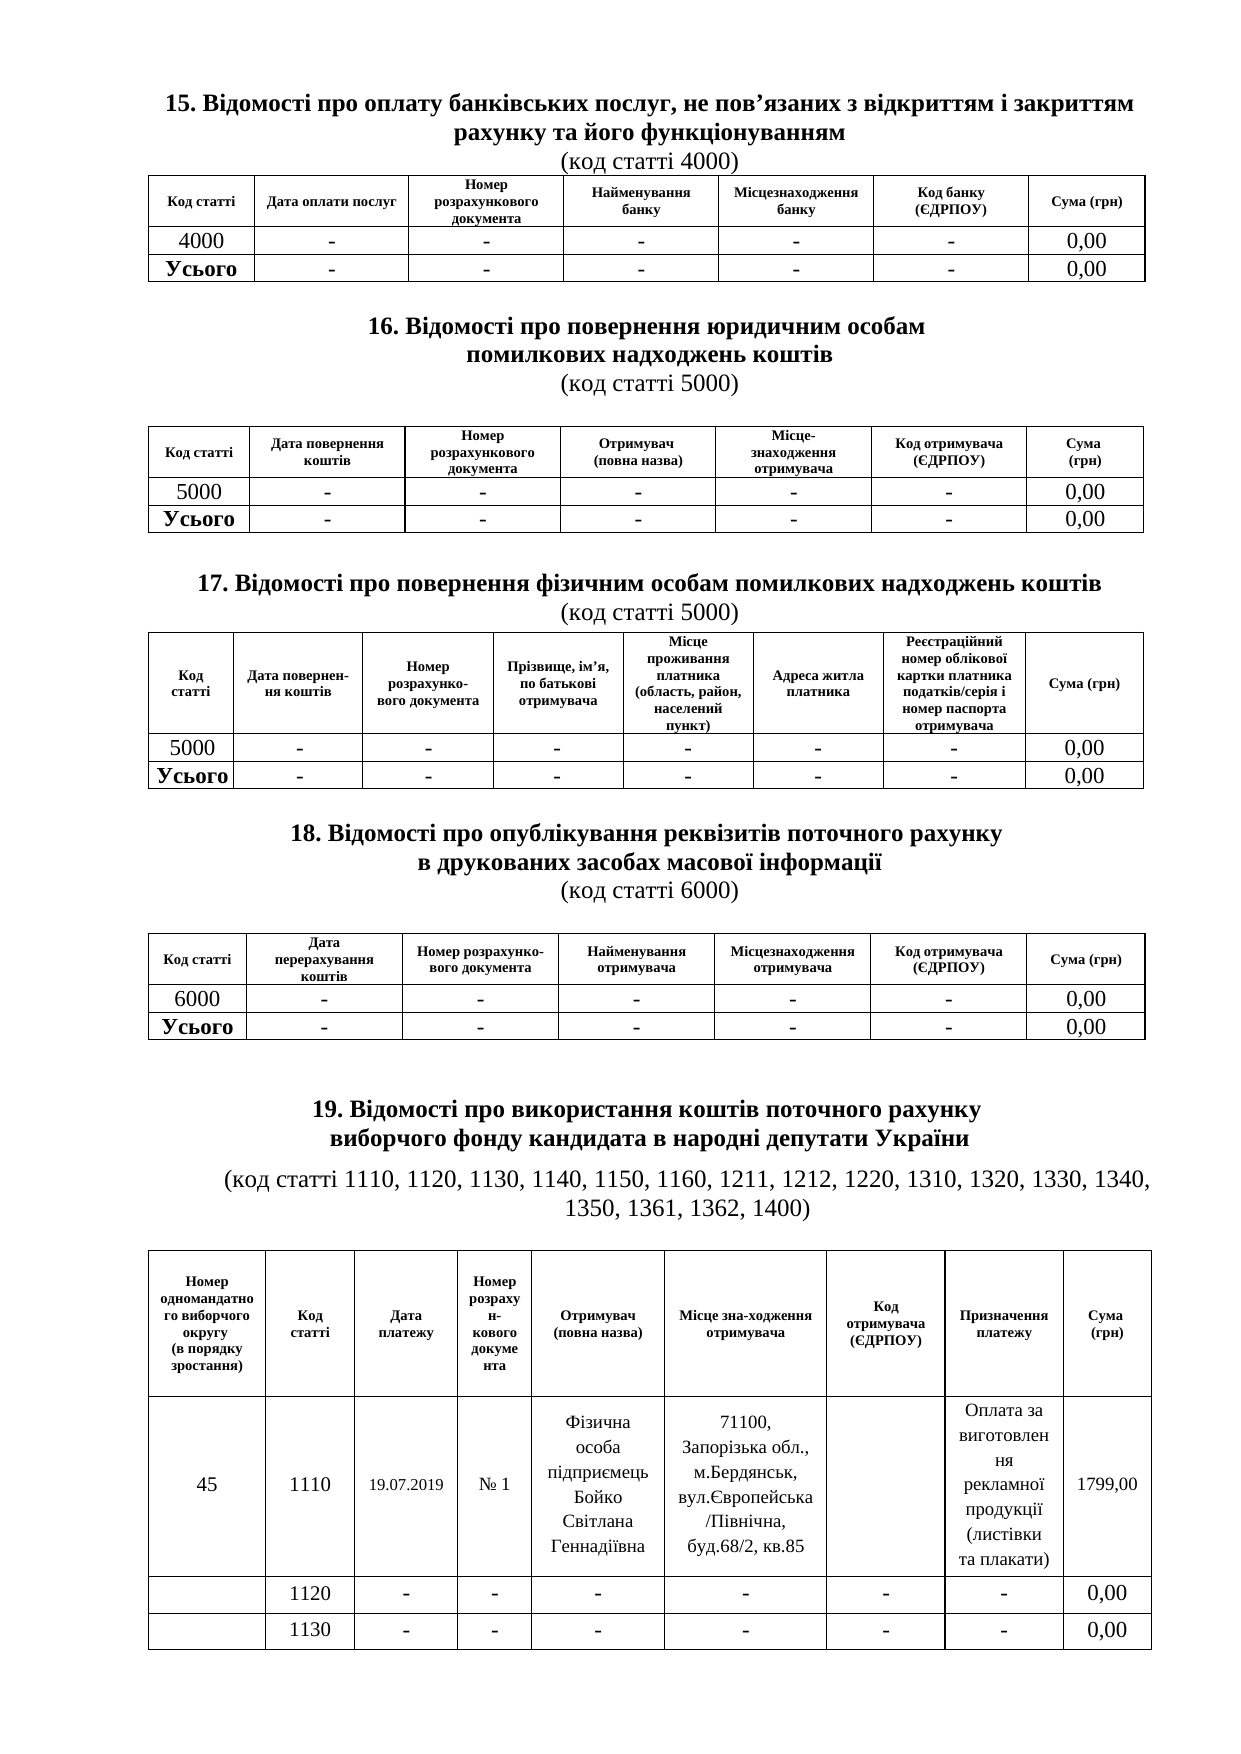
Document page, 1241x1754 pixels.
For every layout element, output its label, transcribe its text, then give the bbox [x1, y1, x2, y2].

text 16. Відомості про повернення юридичним особам помилкових надходжень коштів [148, 311, 1152, 368]
table_cell - [247, 1013, 402, 1039]
table_cell - [532, 1577, 664, 1613]
table_cell Усього [149, 1013, 246, 1039]
text 17. Відомості про повернення фізичним особам помилкових надходжень коштів (код статті 5000) [148, 568, 1152, 625]
table_header Код банку (ЄДРПОУ) [874, 176, 1028, 226]
table_header Код статті [149, 633, 233, 733]
table_cell - [255, 255, 408, 281]
table_cell - [884, 734, 1025, 761]
table_cell - [406, 478, 560, 504]
text (код статті 4000) [148, 146, 1152, 175]
table_header Код статті [266, 1251, 354, 1396]
table_cell - [406, 506, 560, 532]
table_cell Усього [149, 255, 254, 281]
table_header Дата перерахування коштів [247, 934, 402, 984]
table_cell [149, 1577, 265, 1613]
table_header Місцезнаходження отримувача [715, 934, 870, 984]
table_cell Оплата за виготовлення рекламної продукції (листівки та плакати) [946, 1397, 1063, 1576]
table_header Код отримувача (ЄДРПОУ) [871, 934, 1026, 984]
table_cell 1110 [266, 1397, 354, 1576]
table_header Код статті [149, 176, 254, 226]
table_cell - [561, 478, 715, 504]
table_cell - [532, 1614, 664, 1649]
table_cell - [247, 985, 402, 1012]
table_header Сума (грн) [1029, 176, 1144, 226]
table_cell - [409, 227, 563, 253]
table_header Отримувач (повна назва) [532, 1251, 664, 1396]
table_header Місце- знаходження отримувача [716, 427, 871, 477]
table_cell [827, 1397, 944, 1576]
table_cell - [716, 478, 871, 504]
table_cell - [874, 255, 1028, 281]
table_header Номер розрахунко-вого документа [363, 633, 493, 733]
table_cell № 1 [458, 1397, 531, 1576]
table_cell 0,00 [1026, 734, 1143, 761]
table_cell - [872, 506, 1026, 532]
table_header Номер розрахункового документа [409, 176, 563, 226]
table_header Дата платежу [355, 1251, 457, 1396]
table_cell - [250, 478, 404, 504]
text (код статті 1110, 1120, 1130, 1140, 1150, 1160, 1211, 1212, 1220, 1310, 1320, 1330, 1340, 1350, 1361, 1362, 1400) [223, 1164, 1152, 1221]
table_cell - [234, 762, 362, 788]
table_cell - [624, 734, 753, 761]
table_cell - [564, 227, 718, 253]
table_cell - [715, 985, 870, 1012]
table_cell - [665, 1577, 826, 1613]
table_cell 71100, Запорізька обл., м.Бердянськ, вул.Європейська/Північна, буд.68/2, кв.85 [665, 1397, 826, 1576]
table_cell - [719, 255, 873, 281]
table_cell - [559, 985, 714, 1012]
table_cell - [458, 1614, 531, 1649]
table_cell 5000 [149, 734, 233, 761]
text 15. Відомості про оплату банківських послуг, не пов’язаних з відкриттям і закриттям рахунку та його функціонуванням [148, 88, 1152, 146]
table_header Реєстраційний номер облікової картки платника податків/серія і номер паспорта отримувача [884, 633, 1025, 733]
table_cell - [250, 506, 404, 532]
table_header Місцезнаходження банку [719, 176, 873, 226]
table_cell 4000 [149, 227, 254, 253]
table_cell - [871, 1013, 1026, 1039]
table_header Сума (грн) [1027, 934, 1144, 984]
table_cell - [409, 255, 563, 281]
table_header Місце проживання платника (область, район, населений пункт) [624, 633, 753, 733]
table_cell - [946, 1577, 1063, 1613]
text 19. Відомості про використання коштів поточного рахунку виборчого фонду кандидата в народні депутати України [148, 1094, 1152, 1151]
table_cell - [355, 1614, 457, 1649]
table_header Дата повернення коштів [250, 427, 404, 477]
table_header Номер розрахун-кового документа [458, 1251, 531, 1396]
table_header Місце зна-ходження отримувача [665, 1251, 826, 1396]
table_header Код статті [149, 934, 246, 984]
table_header Номер розрахункового документа [406, 427, 560, 477]
table_cell - [234, 734, 362, 761]
table_cell Фізична особа підприємець Бойко Світлана Геннадіївна [532, 1397, 664, 1576]
table_cell - [255, 227, 408, 253]
table_cell - [871, 985, 1026, 1012]
table_cell - [827, 1614, 944, 1649]
table_cell - [715, 1013, 870, 1039]
table_cell - [363, 762, 493, 788]
table_header Адреса житла платника [754, 633, 883, 733]
table_cell Усього [149, 762, 233, 788]
table_header Прізвище, ім’я, по батькові отримувача [494, 633, 623, 733]
table_header Сума (грн) [1027, 427, 1143, 477]
table_cell - [403, 1013, 558, 1039]
table_header Отримувач (повна назва) [561, 427, 715, 477]
table_cell - [559, 1013, 714, 1039]
table_cell 0,00 [1027, 478, 1143, 504]
table_cell - [494, 762, 623, 788]
table_header Номер одномандатного виборчого округу (в порядку зростання) [149, 1251, 265, 1396]
table_cell 1130 [266, 1614, 354, 1649]
table_header Найменування банку [564, 176, 718, 226]
table_cell - [403, 985, 558, 1012]
table_cell - [874, 227, 1028, 253]
table_header Номер розрахунко-вого документа [403, 934, 558, 984]
table_cell - [719, 227, 873, 253]
table_cell 6000 [149, 985, 246, 1012]
table_cell - [716, 506, 871, 532]
table_cell - [624, 762, 753, 788]
text (код статті 5000) [148, 368, 1152, 397]
table_header Дата оплати послуг [255, 176, 408, 226]
table_cell Усього [149, 506, 249, 532]
table_cell 1120 [266, 1577, 354, 1613]
table_header Сума (грн) [1064, 1251, 1151, 1396]
table_cell - [458, 1577, 531, 1613]
table_cell - [754, 762, 883, 788]
table_header Найменування отримувача [559, 934, 714, 984]
table_cell - [884, 762, 1025, 788]
table_cell - [363, 734, 493, 761]
table_cell 0,00 [1029, 227, 1144, 253]
table_cell - [665, 1614, 826, 1649]
table_cell 0,00 [1027, 1013, 1144, 1039]
table_cell 1799,00 [1064, 1397, 1151, 1576]
table_cell 0,00 [1064, 1614, 1151, 1649]
text 18. Відомості про опублікування реквізитів поточного рахунку в друкованих засобах масової інформації [148, 818, 1152, 875]
table_cell [149, 1614, 265, 1649]
table_cell 0,00 [1027, 985, 1144, 1012]
table_cell 5000 [149, 478, 249, 504]
table_header Сума (грн) [1026, 633, 1143, 733]
table_header Код отримувача (ЄДРПОУ) [827, 1251, 944, 1396]
table_cell - [827, 1577, 944, 1613]
table_cell - [872, 478, 1026, 504]
table_header Код отримувача (ЄДРПОУ) [872, 427, 1026, 477]
table_cell 0,00 [1029, 255, 1144, 281]
table_cell - [946, 1614, 1063, 1649]
table_cell - [561, 506, 715, 532]
table_cell - [494, 734, 623, 761]
table_header Код статті [149, 427, 249, 477]
table_header Дата повернен-ня коштів [234, 633, 362, 733]
table_cell - [355, 1577, 457, 1613]
table_cell 45 [149, 1397, 265, 1576]
table_cell 0,00 [1064, 1577, 1151, 1613]
text (код статті 6000) [148, 875, 1152, 904]
table_cell - [754, 734, 883, 761]
table_cell - [564, 255, 718, 281]
table_header Призначення платежу [946, 1251, 1063, 1396]
table_cell 0,00 [1027, 506, 1143, 532]
table_cell 19.07.2019 [355, 1397, 457, 1576]
table_cell 0,00 [1026, 762, 1143, 788]
